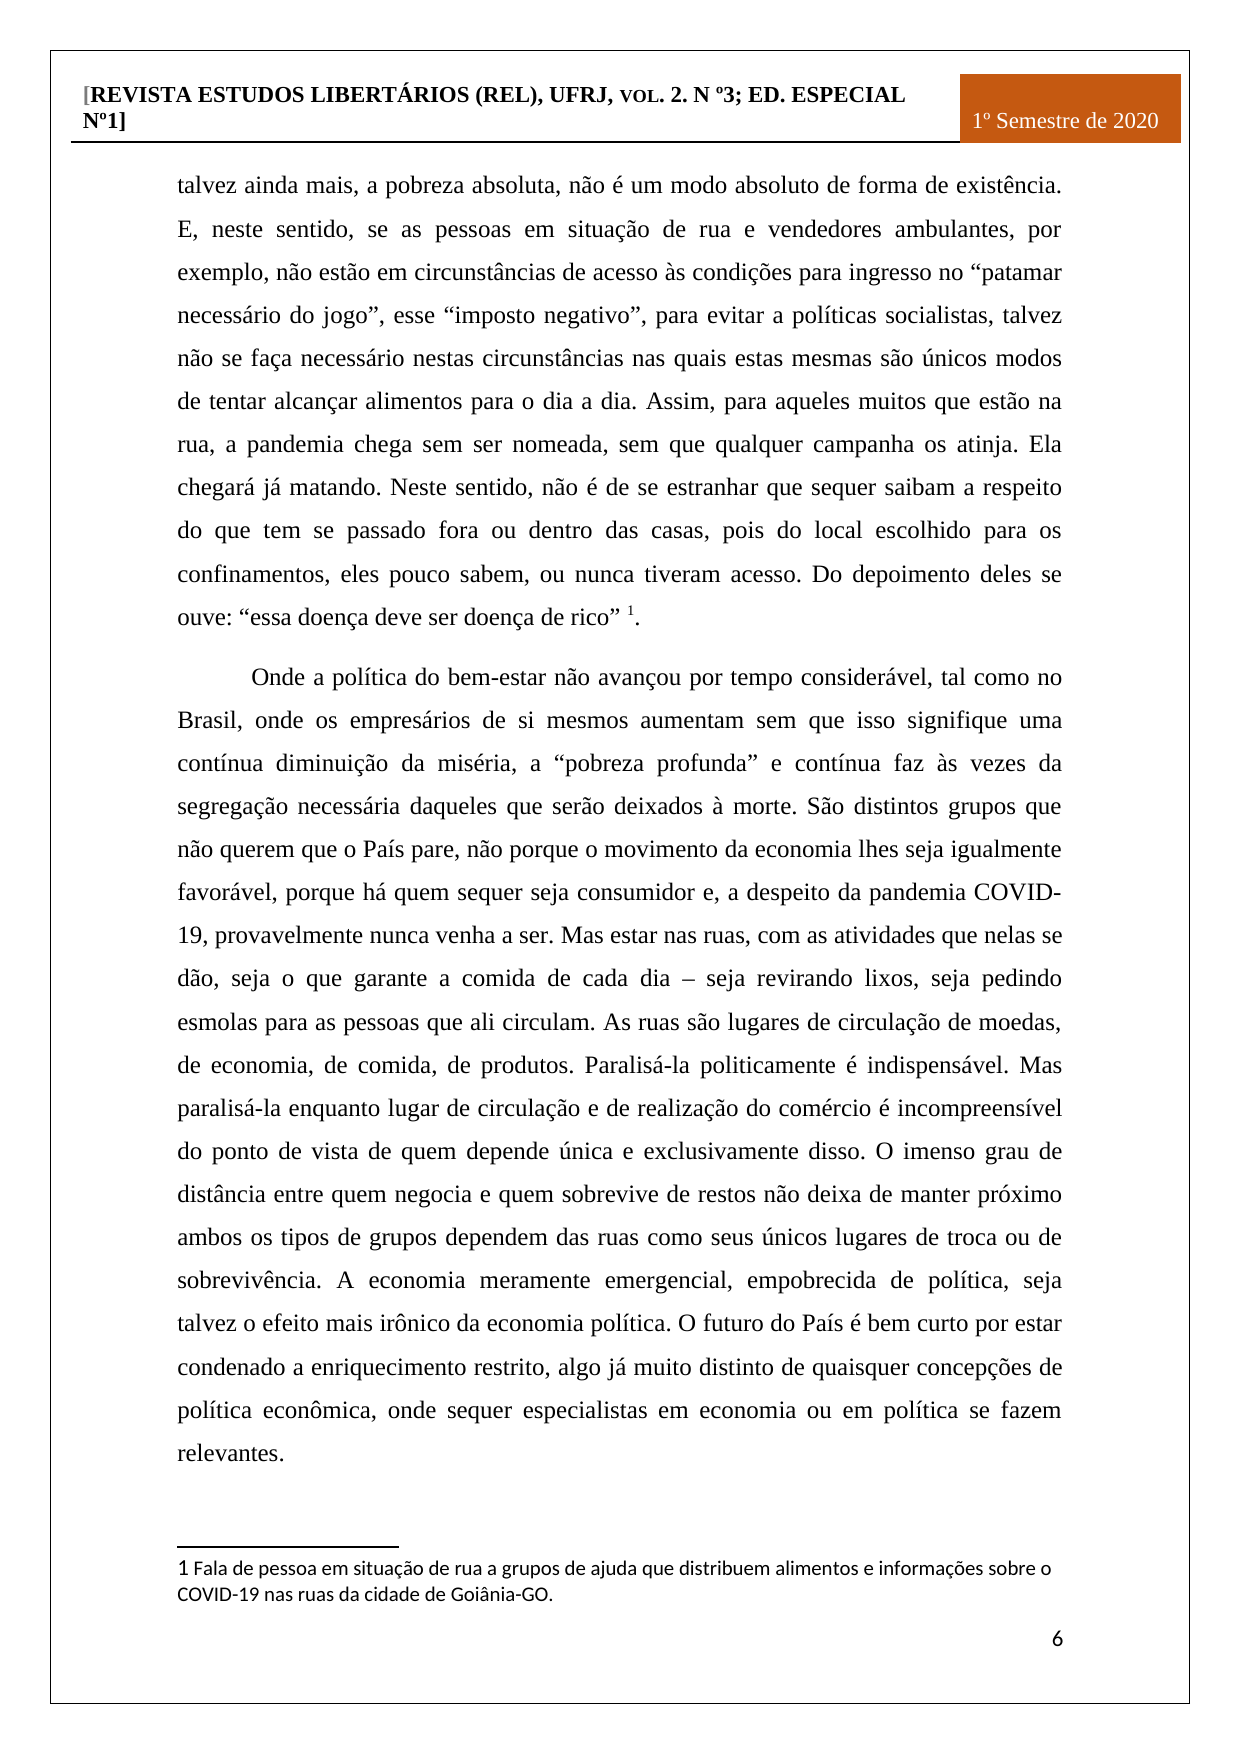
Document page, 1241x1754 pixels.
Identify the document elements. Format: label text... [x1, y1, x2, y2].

text Onde a política do bem-estar não avançou por tempo considerável, tal como no Brasil, onde os empresários de si mesmos aumentam sem que isso signifique uma contínua diminuição da miséria, a “pobreza profunda” e contínua faz às vezes da segregação necessária daqueles que serão deixados à morte. São distintos grupos que não querem que o País pare, não porque o movimento da economia lhes seja igualmente favorável, porque há quem sequer seja consumidor e, a despeito da pandemia COVID-19, provavelmente nunca venha a ser. Mas estar nas ruas, com as atividades que nelas se dão, seja o que garante a comida de cada dia – seja revirando lixos, seja pedindo esmolas para as pessoas que ali circulam. As ruas são lugares de circulação de moedas, de economia, de comida, de produtos. Paralisá-la politicamente é indispensável. Mas paralisá-la enquanto lugar de circulação e de realização do comércio é incompreensível do ponto de vista de quem depende única e exclusivamente disso. O imenso grau de distância entre quem negocia e quem sobrevive de restos não deixa de manter próximo ambos os tipos de grupos dependem das ruas como seus únicos lugares de troca ou de sobrevivência. A economia meramente emergencial, empobrecida de política, seja talvez o efeito mais irônico da economia política. O futuro do País é bem curto por estar condenado a enriquecimento restrito, algo já muito distinto de quaisquer concepções de política econômica, onde sequer especialistas em economia ou em política se fazem relevantes. [177, 662, 1063, 1467]
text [177, 171, 1063, 631]
